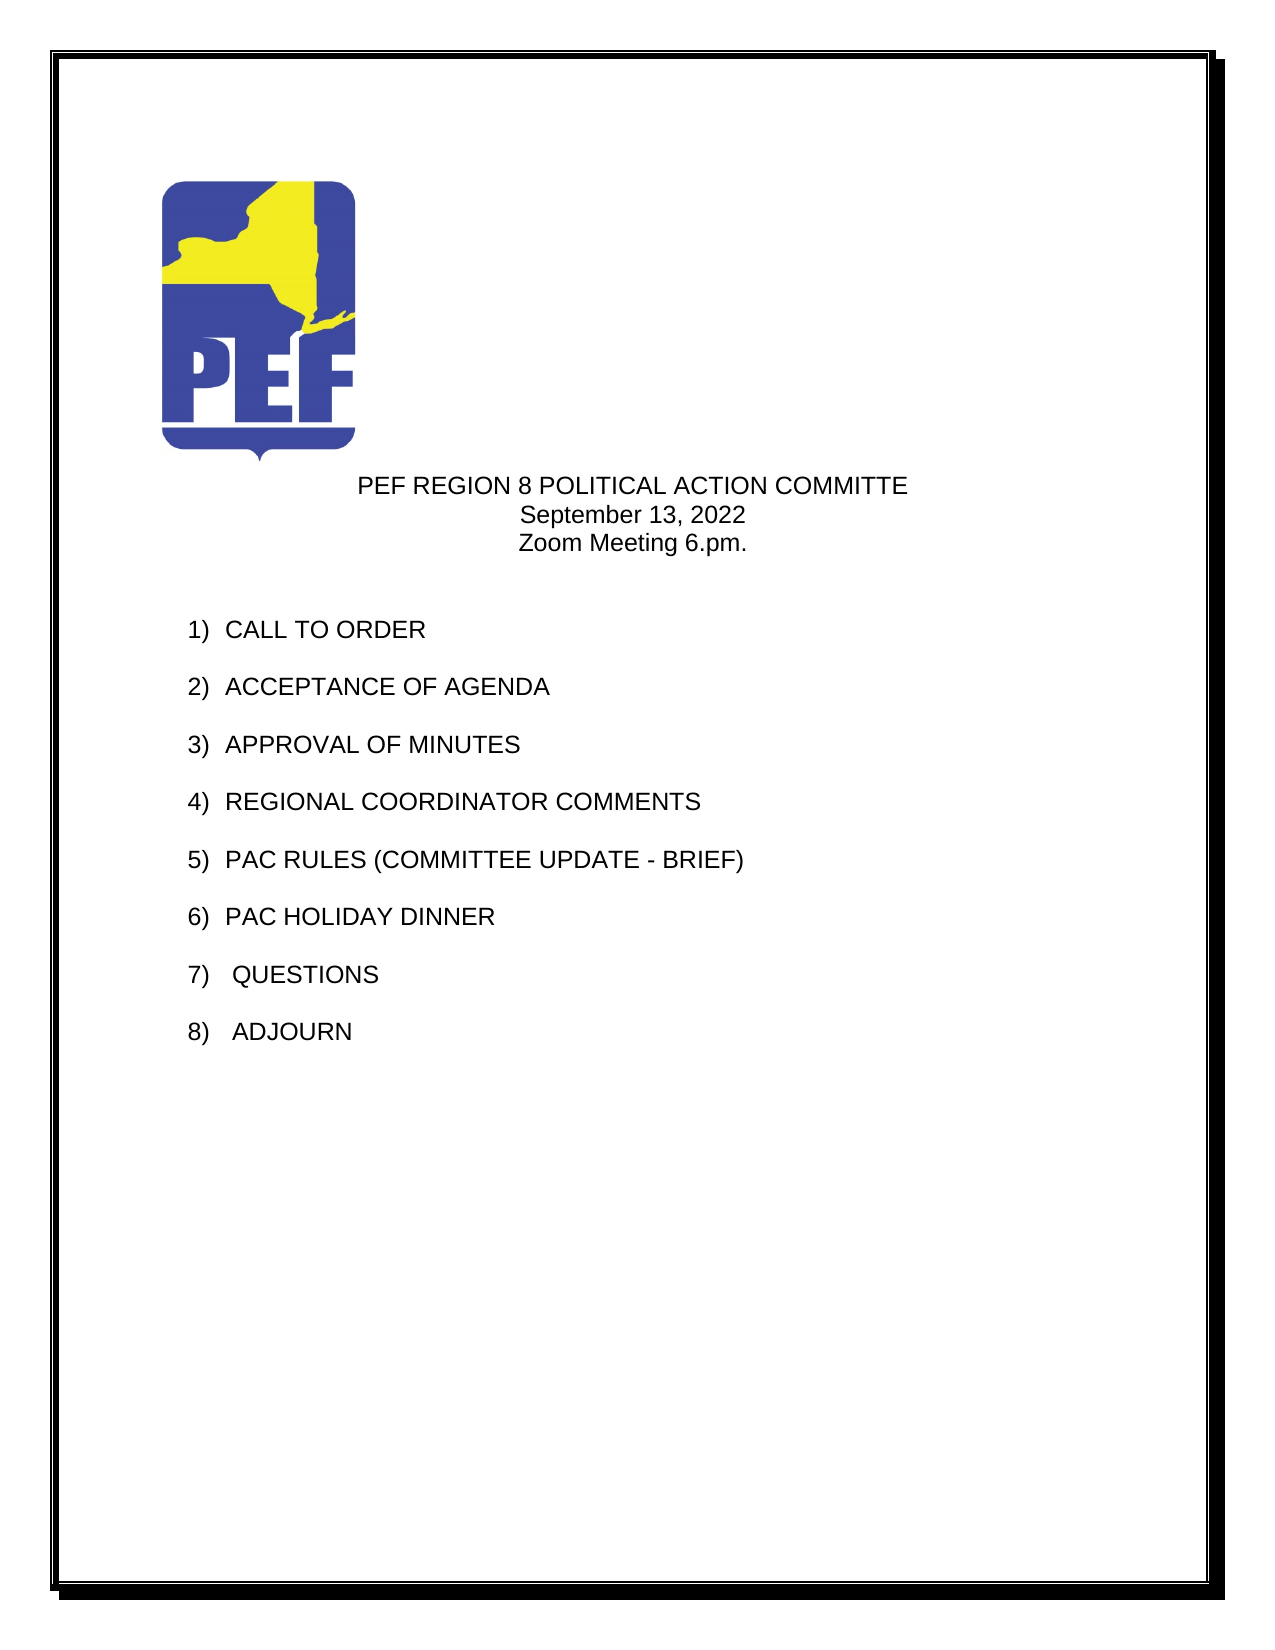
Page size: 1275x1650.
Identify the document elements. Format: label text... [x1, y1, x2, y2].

list REGIONAL COORDINATOR COMMENTS [187, 787, 1116, 816]
text PEF REGION 8 POLITICAL ACTION COMMITTE [150, 471, 1116, 499]
text September 13, 2022 [150, 499, 1116, 528]
list QUESTIONS [187, 959, 1116, 988]
list CALL TO ORDER [187, 614, 1116, 643]
list ADJOURN [187, 1017, 1116, 1046]
list APPROVAL OF MINUTES [187, 729, 1116, 758]
picture [150, 170, 363, 471]
text Zoom Meeting 6.pm. [150, 528, 1116, 557]
list PAC HOLIDAY DINNER [187, 902, 1116, 931]
list ACCEPTANCE OF AGENDA [187, 672, 1116, 701]
list PAC RULES (COMMITTEE UPDATE - BRIEF) [187, 844, 1116, 873]
